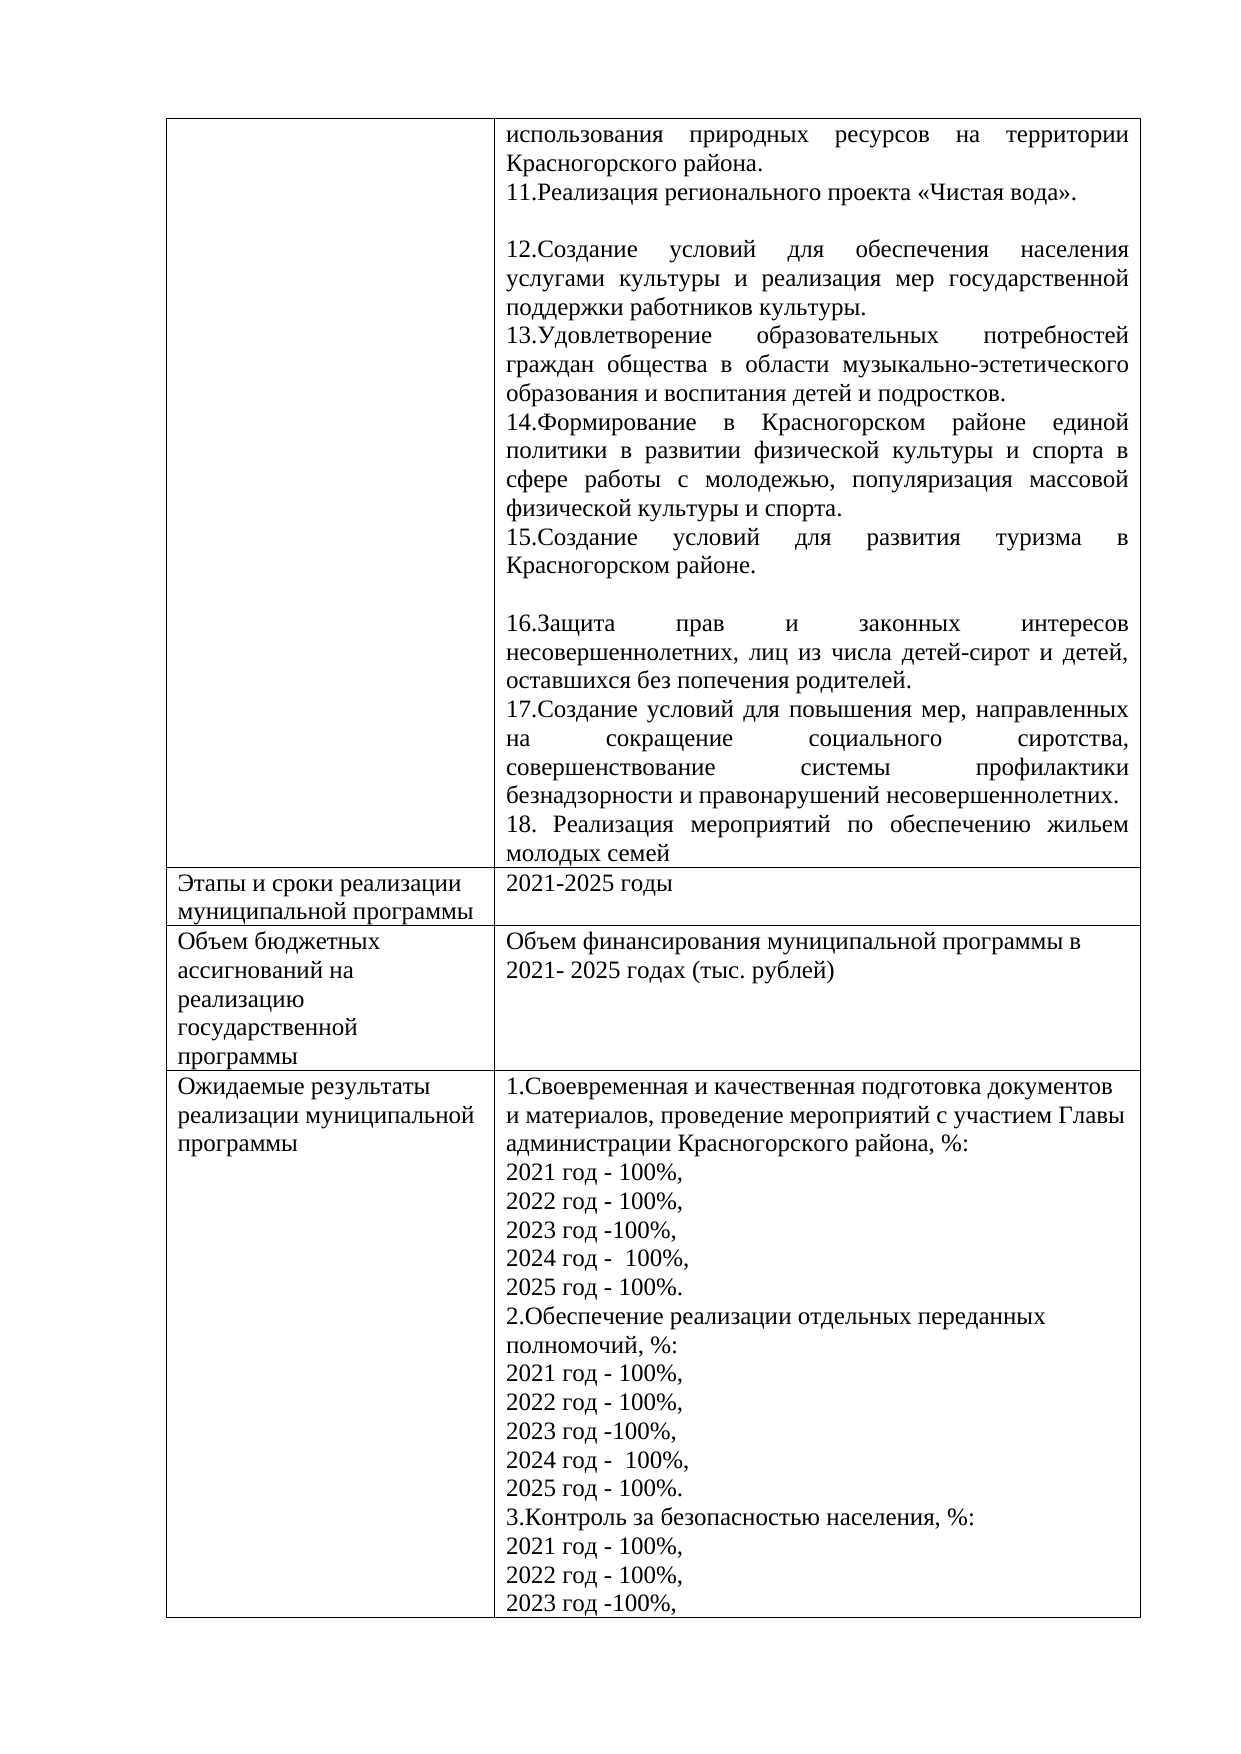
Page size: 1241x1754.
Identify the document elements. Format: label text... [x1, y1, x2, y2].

table_cell 2021-2025 годы [495, 868, 1140, 925]
table_cell Объем бюджетных ассигнований на реализацию государственной программы [167, 926, 494, 1070]
table_cell Этапы и сроки реализации муниципальной программы [167, 868, 494, 925]
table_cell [495, 1071, 1140, 1617]
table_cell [167, 119, 494, 867]
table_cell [167, 1071, 494, 1617]
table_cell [495, 119, 1140, 867]
table_cell Объем финансирования муниципальной программы в 2021- 2025 годах (тыс. рублей) [495, 926, 1140, 1070]
